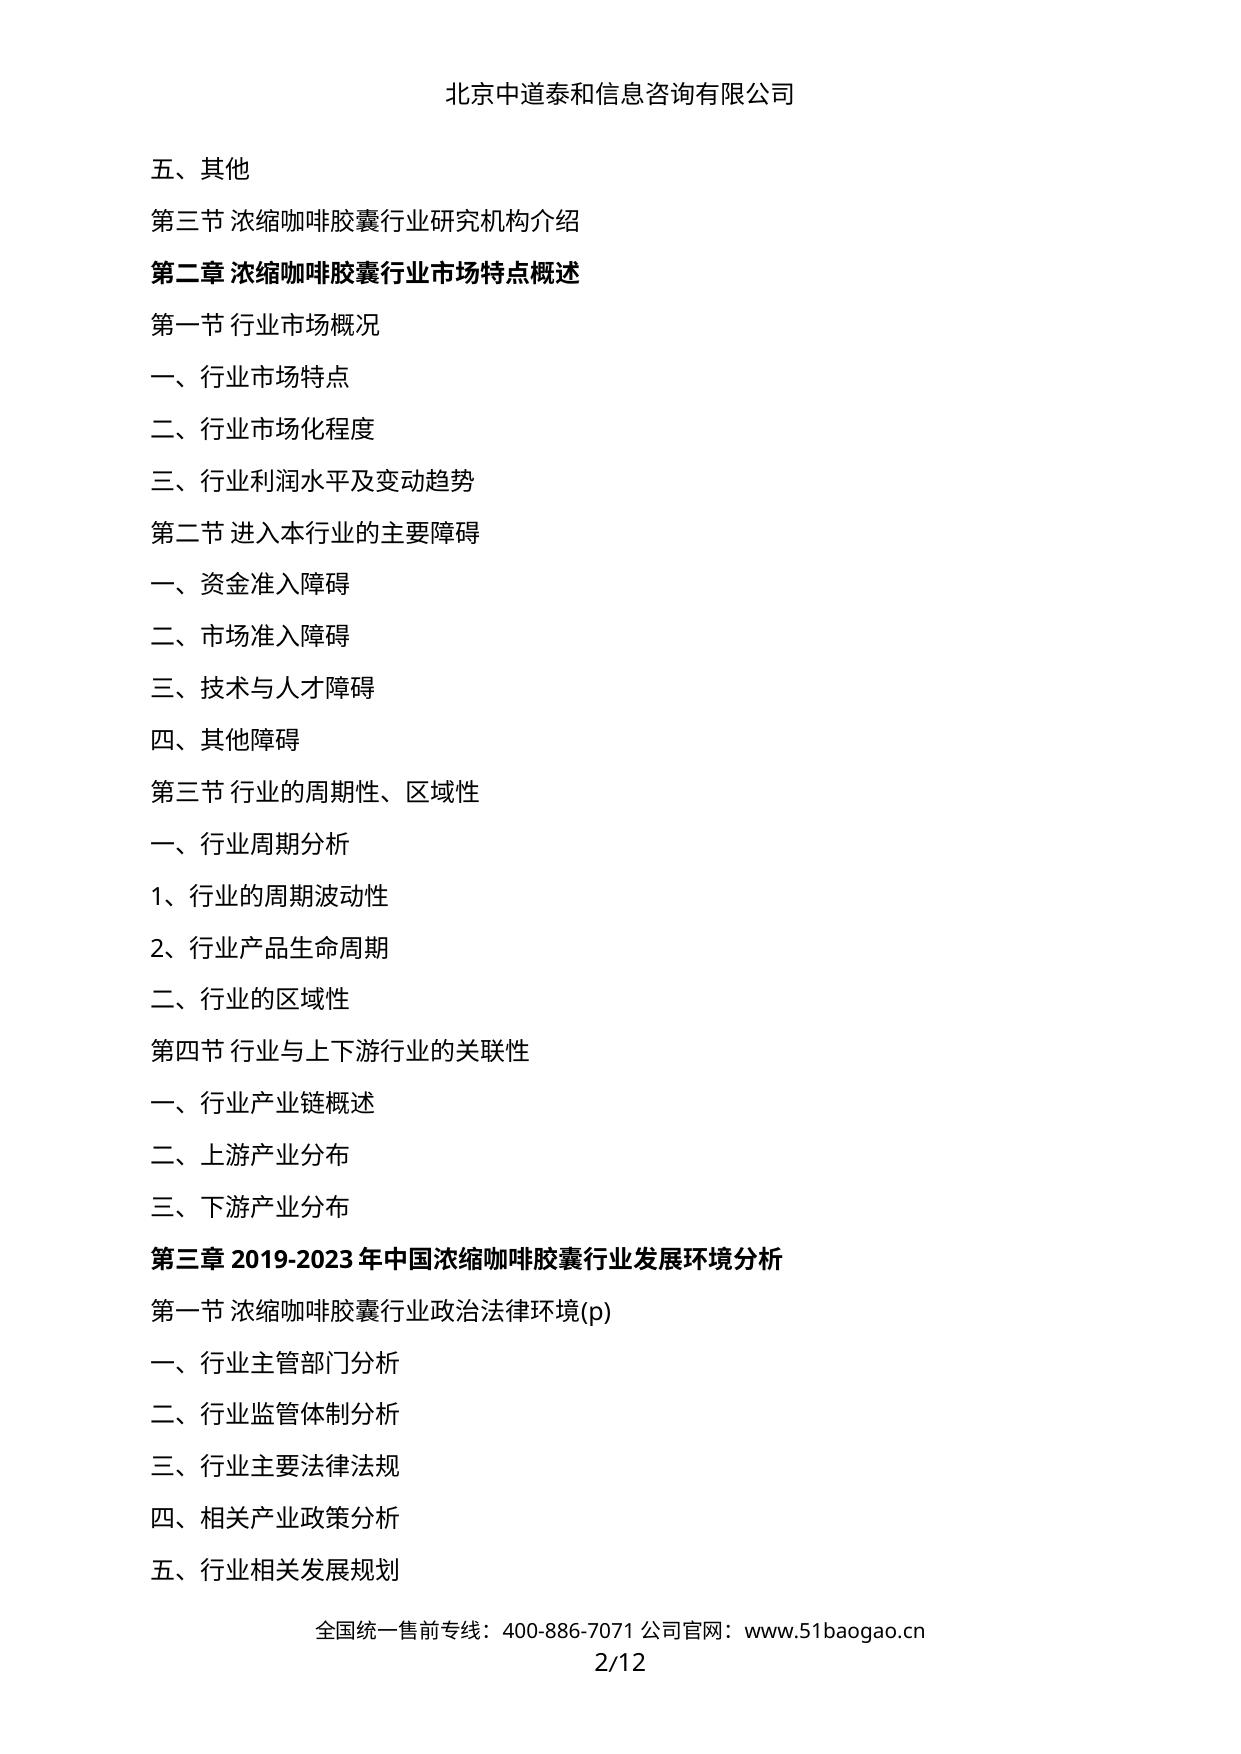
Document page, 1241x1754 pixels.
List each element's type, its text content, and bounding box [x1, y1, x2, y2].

text 四、相关产业政策分析 [150, 1499, 1090, 1535]
text 第三节 浓缩咖啡胶囊行业研究机构介绍 [150, 202, 1090, 238]
text 一、行业周期分析 [150, 824, 1090, 861]
text 一、行业市场特点 [150, 357, 1090, 394]
text 二、行业市场化程度 [150, 409, 1090, 446]
text 一、资金准入障碍 [150, 565, 1090, 601]
text 一、行业主管部门分析 [150, 1343, 1090, 1379]
text 第二节 进入本行业的主要障碍 [150, 513, 1090, 549]
text 第一节 行业市场概况 [150, 306, 1090, 342]
text 五、其他 [150, 150, 1090, 186]
text 二、上游产业分布 [150, 1136, 1090, 1172]
text 二、市场准入障碍 [150, 617, 1090, 653]
text 三、行业主要法律法规 [150, 1447, 1090, 1483]
text 2、行业产品生命周期 [150, 928, 1090, 964]
text 五、行业相关发展规划 [150, 1551, 1090, 1587]
text 1、行业的周期波动性 [150, 876, 1090, 912]
text 第三节 行业的周期性、区域性 [150, 772, 1090, 809]
text 一、行业产业链概述 [150, 1084, 1090, 1120]
text 二、行业的区域性 [150, 980, 1090, 1016]
text 三、技术与人才障碍 [150, 669, 1090, 705]
text 第一节 浓缩咖啡胶囊行业政治法律环境(p) [150, 1291, 1090, 1327]
text 四、其他障碍 [150, 721, 1090, 757]
text 第三章 2019-2023年中国浓缩咖啡胶囊行业发展环境分析 [150, 1239, 1090, 1276]
text 第二章 浓缩咖啡胶囊行业市场特点概述 [150, 254, 1090, 290]
text 三、行业利润水平及变动趋势 [150, 461, 1090, 497]
text 二、行业监管体制分析 [150, 1395, 1090, 1431]
text 三、下游产业分布 [150, 1187, 1090, 1224]
text 第四节 行业与上下游行业的关联性 [150, 1032, 1090, 1068]
